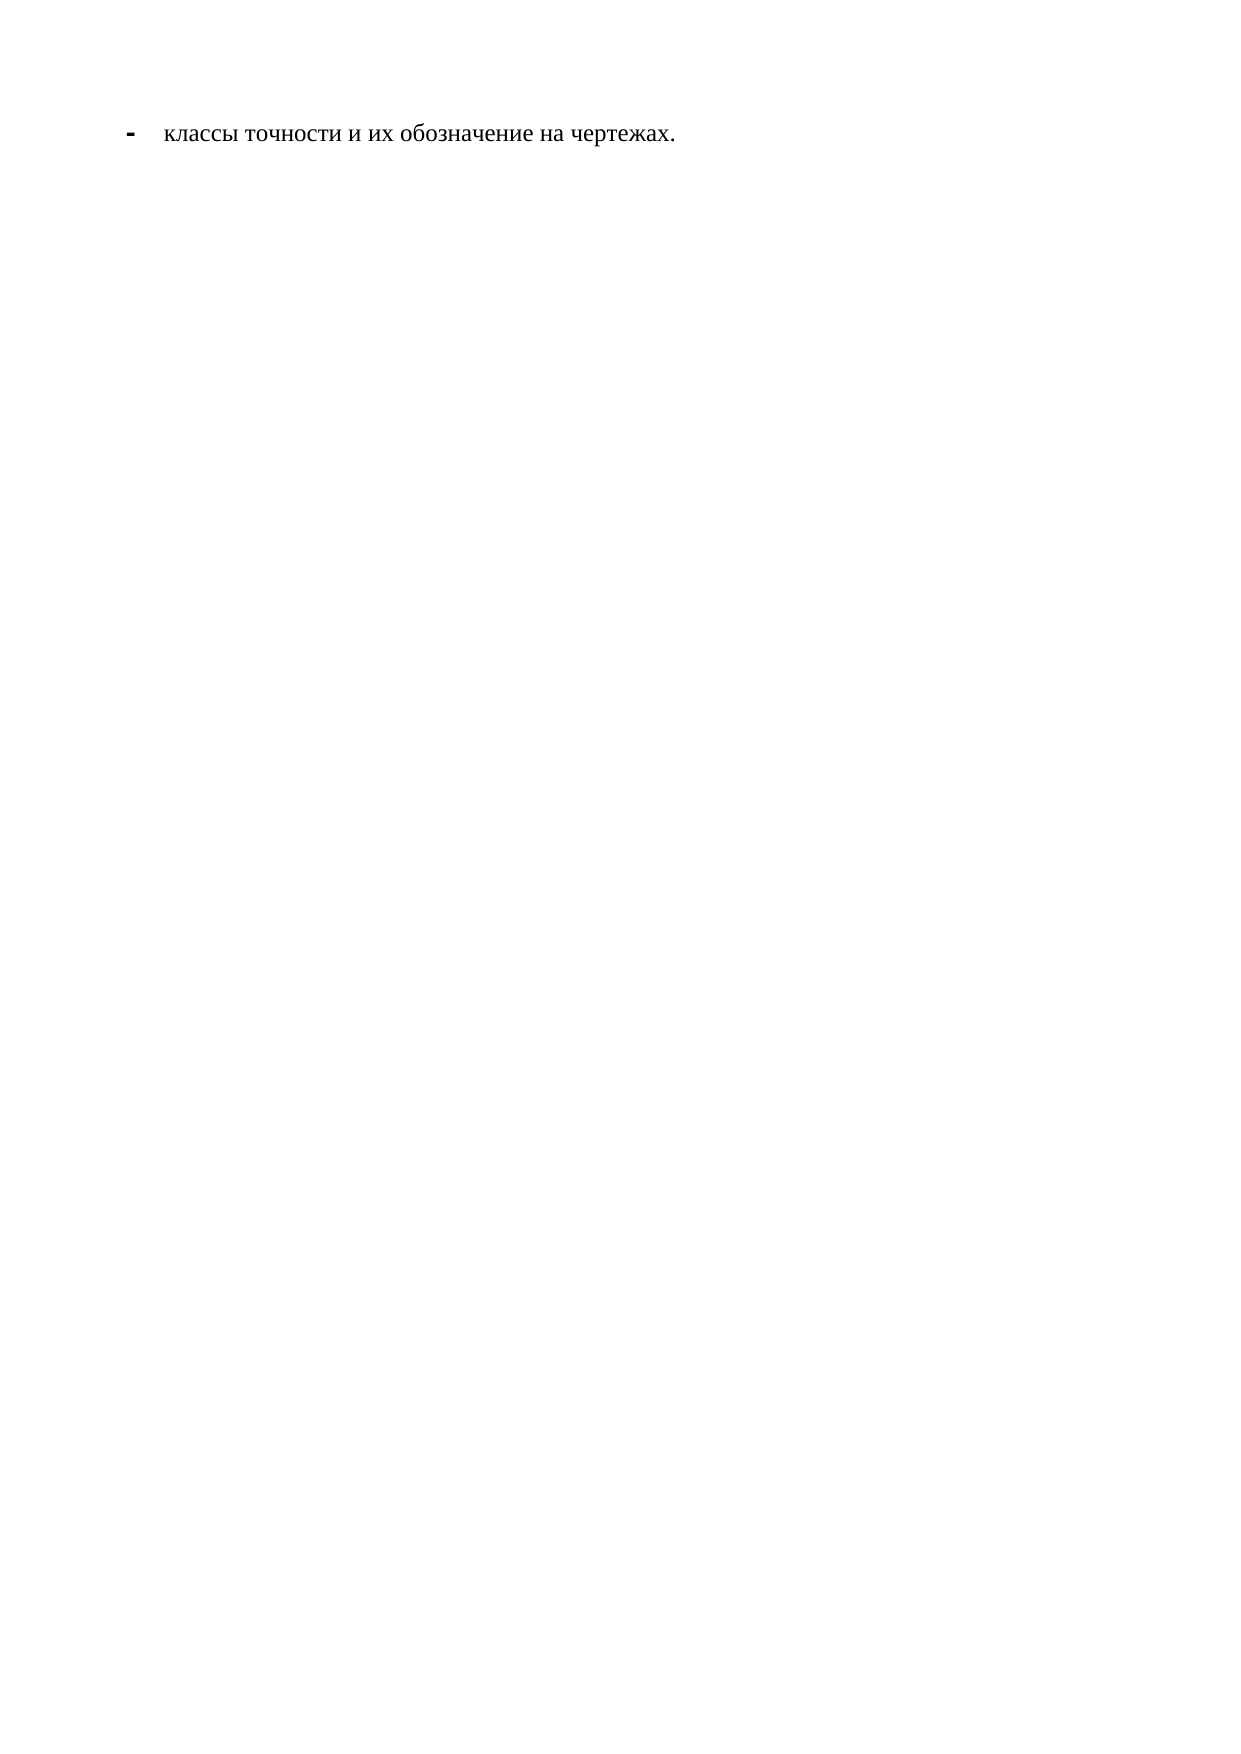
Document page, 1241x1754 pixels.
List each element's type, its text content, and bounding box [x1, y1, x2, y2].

list классы точности и их обозначение на чертежах. [126, 118, 1215, 147]
